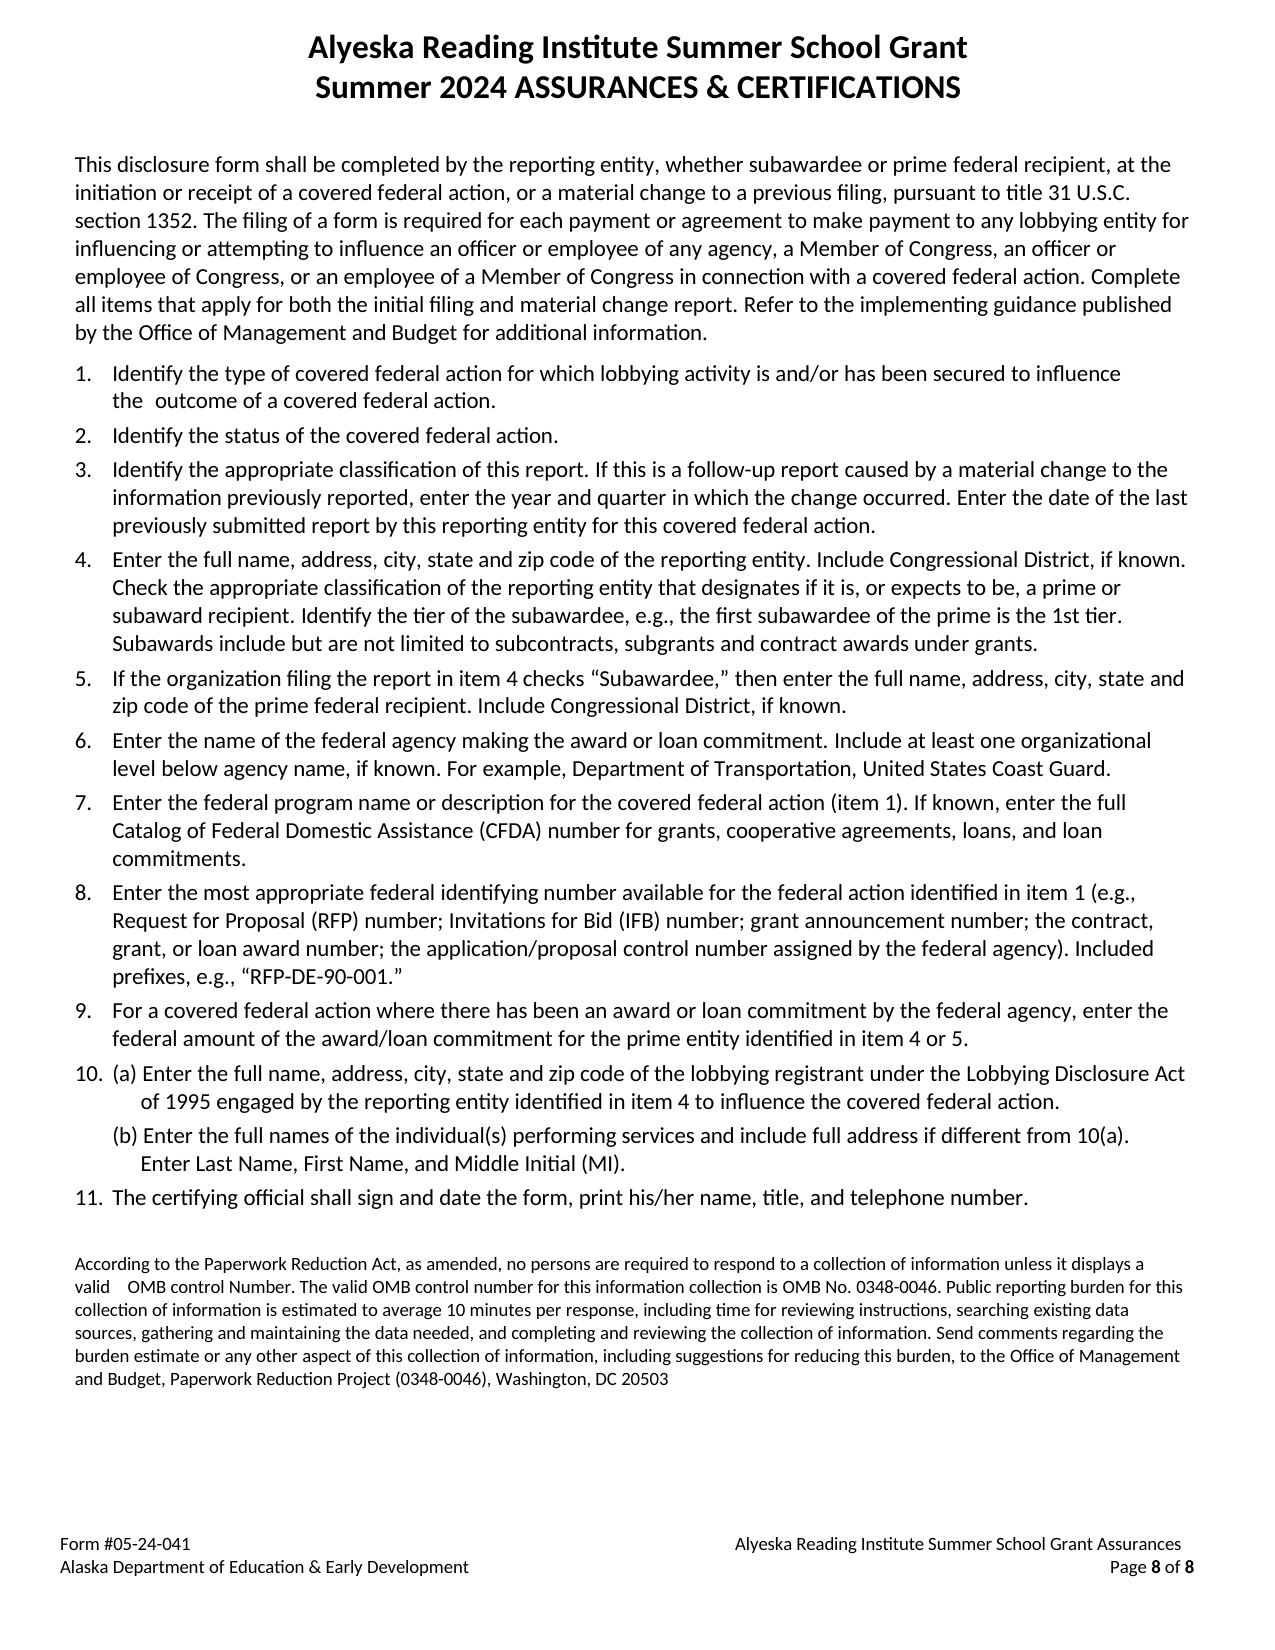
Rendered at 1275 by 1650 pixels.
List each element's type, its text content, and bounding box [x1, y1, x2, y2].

list The certifying official shall sign and date the form, print his/her name, title, and telephone number. [74, 1183, 1216, 1211]
text According to the Paperwork Reduction Act, as amended, no persons are required to respond to a collection of information unless it displays a valid OMB control Number. The valid OMB control number for this information collection is OMB No. 0348-0046. Public reporting burden for this collection of information is estimated to average 10 minutes per response, including time for reviewing instructions, searching existing data sources, gathering and maintaining the data needed, and completing and reviewing the collection of information. Send comments regarding the burden estimate or any other aspect of this collection of information, including suggestions for reducing this burden, to the Office of Management and Budget, Paperwork Reduction Project (0348-0046), Washington, DC 20503 [74, 1252, 1184, 1390]
list Enter the name of the federal agency making the award or loan commitment. Include at least one organizational level below agency name, if known. For example, Department of Transportation, United States Coast Guard. [74, 726, 1157, 782]
text (b) Enter the full names of the individual(s) performing services and include full address if different from 10(a). Enter Last Name, First Name, and Middle Initial (MI). [112, 1121, 1180, 1177]
list For a covered federal action where there has been an award or loan commitment by the federal agency, enter the federal amount of the award/loan commitment for the prime entity identified in item 4 or 5. [74, 996, 1169, 1052]
list Identify the status of the covered federal action. [74, 421, 1216, 449]
list Identify the appropriate classification of this report. If this is a follow-up report caused by a material change to the information previously reported, enter the year and quarter in which the change occurred. Enter the date of the last previously submitted report by this reporting entity for this covered federal action. [74, 455, 1189, 539]
text This disclosure form shall be completed by the reporting entity, whether subawardee or prime federal recipient, at the initiation or receipt of a covered federal action, or a material change to a previous filing, pursuant to title 31 U.S.C. section 1352. The filing of a form is required for each payment or agreement to make payment to any lobbying entity for influencing or attempting to influence an officer or employee of any agency, a Member of Congress, an officer or employee of Congress, or an employee of a Member of Congress in connection with a covered federal action. Complete all items that apply for both the initial filing and material change report. Refer to the implementing guidance published by the Office of Management and Budget for additional information. [74, 150, 1189, 346]
list Enter the most appropriate federal identifying number available for the federal action identified in item 1 (e.g., Request for Proposal (RFP) number; Invitations for Bid (IFB) number; grant announcement number; the contract, grant, or loan award number; the application/proposal control number assigned by the federal agency). Included prefixes, e.g., “RFP-DE-90-001.” [74, 878, 1157, 990]
list (a) Enter the full name, address, city, state and zip code of the lobbying registrant under the Lobbying Disclosure Act of 1995 engaged by the reporting entity identified in item 4 to influence the covered federal action. [74, 1059, 1189, 1115]
list Enter the federal program name or description for the covered federal action (item 1). If known, enter the full Catalog of Federal Domestic Assistance (CFDA) number for grants, cooperative agreements, loans, and loan commitments. [74, 788, 1127, 872]
list Enter the full name, address, city, state and zip code of the reporting entity. Include Congressional District, if known. Check the appropriate classification of the reporting entity that designates if it is, or expects to be, a prime or subaward recipient. Identify the tier of the subawardee, e.g., the first subawardee of the prime is the 1st tier. Subawards include but are not limited to subcontracts, subgrants and contract awards under grants. [74, 545, 1189, 657]
list If the organization filing the report in item 4 checks “Subawardee,” then enter the full name, address, city, state and zip code of the prime federal recipient. Include Congressional District, if known. [74, 664, 1189, 720]
list Identify the type of covered federal action for which lobbying activity is and/or has been secured to influence the outcome of a covered federal action. [74, 359, 1157, 415]
